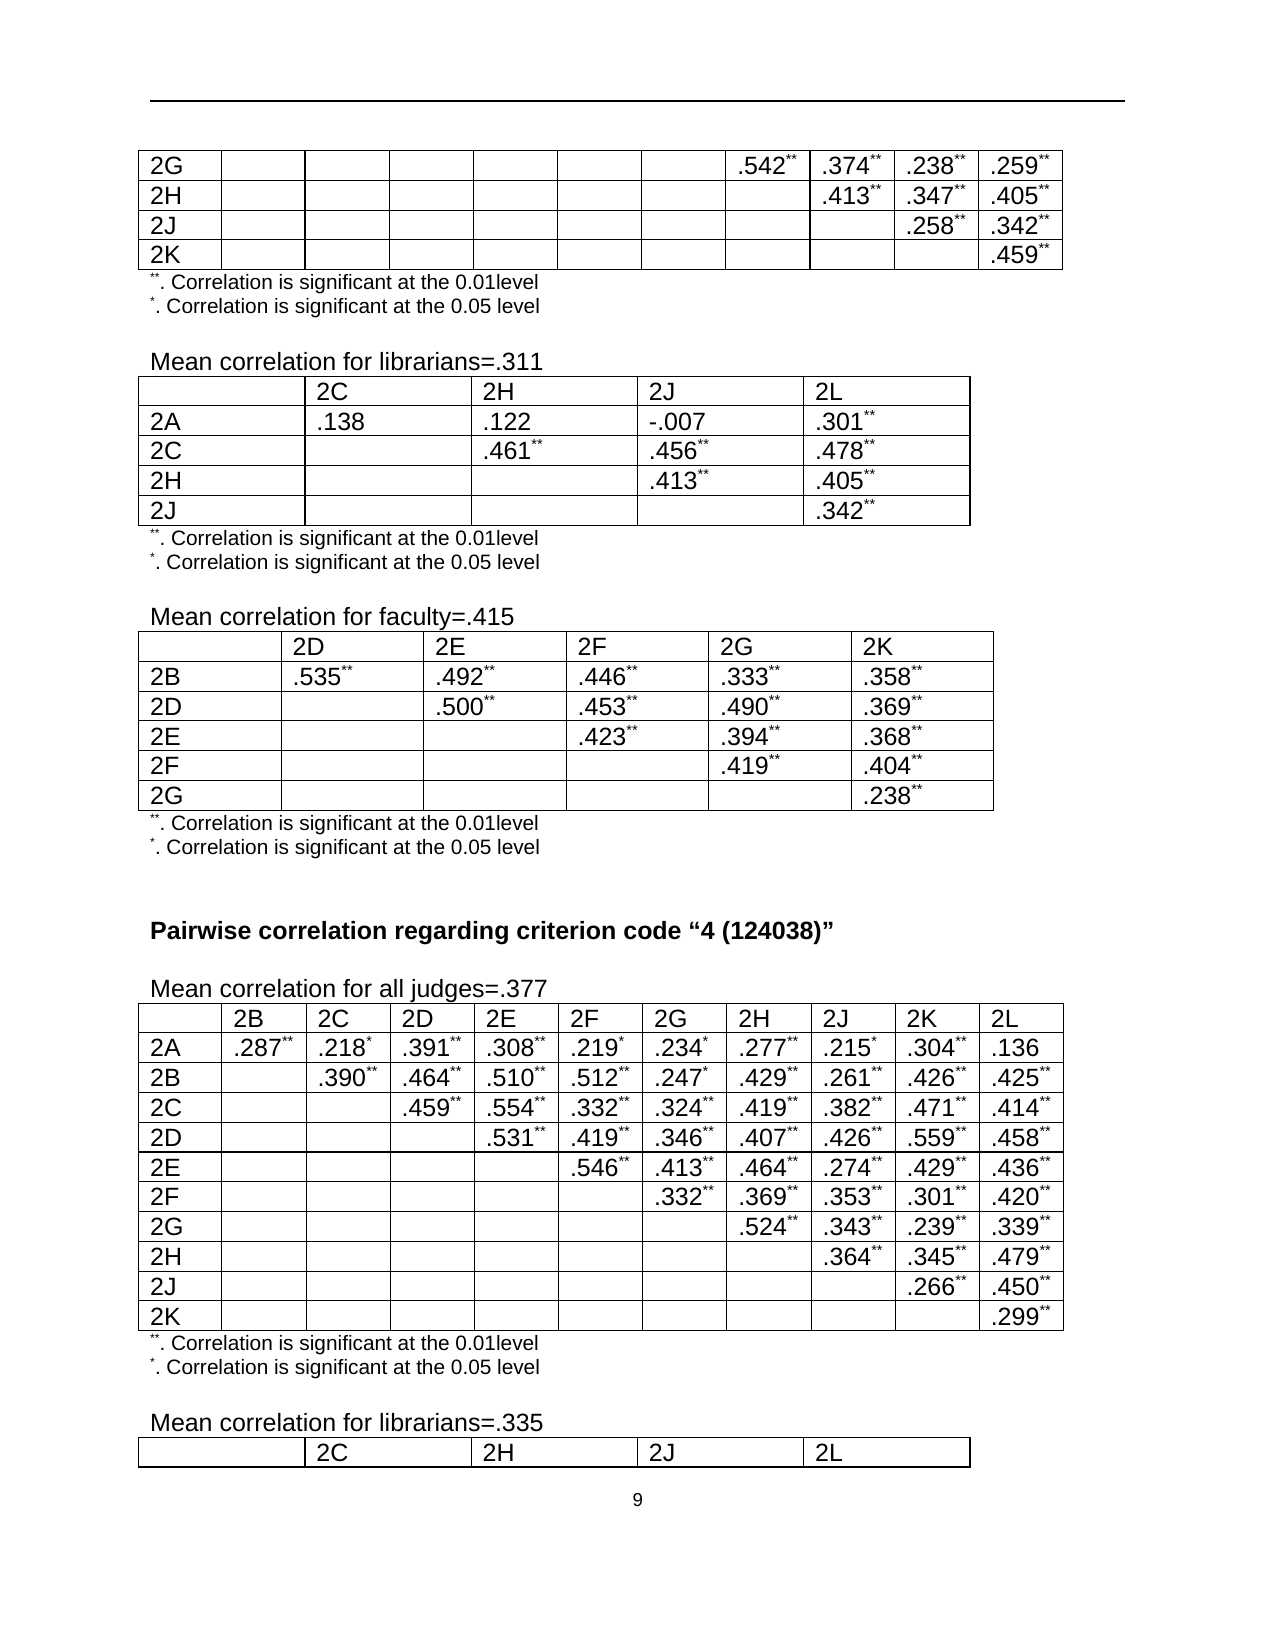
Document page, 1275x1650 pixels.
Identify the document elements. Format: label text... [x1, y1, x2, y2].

table_cell .419** [727, 1093, 811, 1122]
table_cell .461** [472, 436, 637, 465]
table_cell [558, 151, 641, 180]
table_cell [474, 181, 557, 209]
table_cell [307, 1093, 390, 1122]
table_cell [391, 1182, 474, 1211]
table_cell .404** [852, 751, 993, 780]
table_cell .304** [896, 1033, 979, 1062]
table_cell [222, 1242, 306, 1271]
table_cell [895, 240, 978, 269]
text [150, 1331, 1125, 1355]
table_cell 2H [139, 1242, 221, 1271]
table_cell .343** [812, 1212, 895, 1241]
table_cell .346** [643, 1123, 726, 1151]
table_cell 2J [139, 211, 221, 239]
table_cell .259** [979, 151, 1062, 180]
table_header 2J [812, 1004, 895, 1032]
table_cell [222, 1063, 306, 1092]
table_cell [424, 751, 566, 780]
table_cell [643, 1272, 726, 1300]
table_cell [222, 1272, 306, 1300]
table_cell .234* [643, 1033, 726, 1062]
table_cell [642, 211, 725, 239]
table_cell .277** [727, 1033, 811, 1062]
table_cell 2H [139, 181, 221, 209]
table_cell [222, 1212, 306, 1241]
table_cell [307, 1242, 390, 1271]
table_header 2F [559, 1004, 642, 1032]
table_cell .471** [896, 1093, 979, 1122]
table_cell [475, 1182, 558, 1211]
table_cell [475, 1212, 558, 1241]
table_cell 2K [139, 1301, 221, 1330]
table_header 2F [567, 632, 708, 661]
table_cell .436** [980, 1153, 1063, 1181]
table_header 2H [472, 377, 637, 405]
table_cell 2E [139, 1153, 221, 1181]
table_cell .490** [709, 692, 851, 720]
table_cell .478** [804, 436, 969, 465]
table_cell .345** [896, 1242, 979, 1271]
table_cell .333** [709, 662, 851, 691]
table_cell [391, 1212, 474, 1241]
table_cell .301** [896, 1182, 979, 1211]
table_cell .247* [643, 1063, 726, 1092]
table_header 2K [852, 632, 993, 661]
table_header 2H [472, 1438, 637, 1466]
table_cell .423** [567, 721, 708, 750]
table_cell [222, 211, 304, 239]
table_cell .332** [643, 1182, 726, 1211]
text Pairwise correlation regarding criterion code “4 (124038)” [150, 916, 1125, 945]
table_cell [727, 1272, 811, 1300]
table_cell [472, 496, 637, 524]
table_cell 2B [139, 1063, 221, 1092]
table_cell [638, 496, 803, 524]
table_cell .394** [709, 721, 851, 750]
table_cell 2E [139, 721, 281, 750]
table_cell [306, 240, 389, 269]
table_cell .407** [727, 1123, 811, 1151]
table_cell [726, 211, 809, 239]
text Mean correlation for faculty=.415 [150, 602, 1125, 631]
table_header 2G [643, 1004, 726, 1032]
table_cell [282, 692, 423, 720]
table_cell [709, 781, 851, 810]
table_cell .405** [979, 181, 1062, 209]
table_cell .459** [391, 1093, 474, 1122]
table_cell .464** [727, 1153, 811, 1181]
table_header [139, 377, 304, 405]
table_cell .299** [980, 1301, 1063, 1330]
table_cell [643, 1212, 726, 1241]
table_header 2L [804, 1438, 969, 1466]
table_cell .368** [852, 721, 993, 750]
table_cell .369** [852, 692, 993, 720]
table_header 2D [282, 632, 423, 661]
table_cell .413** [643, 1153, 726, 1181]
table_cell .429** [727, 1063, 811, 1092]
table_cell 2F [139, 1182, 221, 1211]
table_cell .450** [980, 1272, 1063, 1300]
table_cell [390, 211, 473, 239]
table_cell [475, 1242, 558, 1271]
table_cell 2G [139, 781, 281, 810]
text *. Correlation is significant at the 0.05 level [150, 549, 1125, 573]
table_cell .369** [727, 1182, 811, 1211]
table_cell .535** [282, 662, 423, 691]
table_cell .459** [979, 240, 1062, 269]
table_header 2J [638, 1438, 803, 1466]
table_cell [642, 181, 725, 209]
table_cell .413** [811, 181, 894, 209]
table_header 2L [980, 1004, 1063, 1032]
text **. Correlation is significant at the 0.01level [150, 526, 1125, 549]
table_cell 2B [139, 662, 281, 691]
table_cell .122 [472, 406, 637, 435]
table_cell [726, 240, 809, 269]
table_cell .426** [812, 1123, 895, 1151]
table_header 2L [804, 377, 969, 405]
table_header [139, 1004, 221, 1032]
table_cell [475, 1153, 558, 1181]
table_cell .347** [895, 181, 978, 209]
table_cell .531** [475, 1123, 558, 1151]
table_cell .429** [896, 1153, 979, 1181]
table_cell 2J [139, 1272, 221, 1300]
table_cell [282, 751, 423, 780]
text Mean correlation for librarians=.311 [150, 347, 1125, 376]
table_cell [307, 1182, 390, 1211]
table_header 2G [709, 632, 851, 661]
table_cell [306, 181, 389, 209]
table_cell [306, 211, 389, 239]
table_cell [727, 1242, 811, 1271]
text **. Correlation is significant at the 0.01level [150, 270, 1125, 294]
table_cell [222, 1123, 306, 1151]
table_cell .215* [812, 1033, 895, 1062]
table_cell .342** [979, 211, 1062, 239]
table_cell 2A [139, 1033, 221, 1062]
table_cell [559, 1272, 642, 1300]
table_cell 2C [139, 1093, 221, 1122]
table_cell 2J [139, 496, 304, 524]
table_cell .339** [980, 1212, 1063, 1241]
table_header 2K [896, 1004, 979, 1032]
table_cell [390, 151, 473, 180]
table_header 2C [306, 1438, 471, 1466]
table_cell 2F [139, 751, 281, 780]
table_cell [567, 781, 708, 810]
table_cell [306, 496, 471, 524]
table_cell [282, 781, 423, 810]
table_cell .554** [475, 1093, 558, 1122]
table_cell [812, 1272, 895, 1300]
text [150, 1355, 1125, 1379]
table_cell [474, 151, 557, 180]
table_cell [474, 240, 557, 269]
table_cell [222, 151, 304, 180]
table_cell .287** [222, 1033, 306, 1062]
table_cell .413** [638, 466, 803, 495]
table_cell [307, 1123, 390, 1151]
text **. Correlation is significant at the 0.01level [150, 811, 1125, 835]
table_cell .419** [559, 1123, 642, 1151]
table_cell [424, 781, 566, 810]
table_cell [475, 1301, 558, 1330]
table_cell .353** [812, 1182, 895, 1211]
table_header [139, 632, 281, 661]
table_cell [222, 1301, 306, 1330]
table_header [139, 1438, 304, 1466]
table_cell [811, 240, 894, 269]
table_cell .219* [559, 1033, 642, 1062]
table_cell 2A [139, 406, 304, 435]
table_cell .374** [811, 151, 894, 180]
table_cell [391, 1272, 474, 1300]
table_cell [306, 436, 471, 465]
table_cell [391, 1123, 474, 1151]
table_cell [559, 1242, 642, 1271]
table_cell [896, 1301, 979, 1330]
table_cell .266** [896, 1272, 979, 1300]
table_cell [643, 1301, 726, 1330]
table_cell .512** [559, 1063, 642, 1092]
table_cell [812, 1301, 895, 1330]
table_cell [222, 240, 304, 269]
table_cell .239** [896, 1212, 979, 1241]
table_cell [472, 466, 637, 495]
text *. Correlation is significant at the 0.05 level [150, 294, 1125, 318]
table_cell .405** [804, 466, 969, 495]
table_cell .274** [812, 1153, 895, 1181]
table_cell [558, 211, 641, 239]
table_cell [307, 1301, 390, 1330]
text *. Correlation is significant at the 0.05 level [150, 835, 1125, 859]
table_cell 2K [139, 240, 221, 269]
table_cell .342** [804, 496, 969, 524]
text Mean correlation for all judges=.377 [150, 974, 1125, 1002]
table_cell .258** [895, 211, 978, 239]
table_cell [727, 1301, 811, 1330]
table_cell [390, 240, 473, 269]
table_cell [559, 1212, 642, 1241]
table_cell [642, 151, 725, 180]
table_cell [424, 721, 566, 750]
table_cell .301** [804, 406, 969, 435]
table_cell .390** [307, 1063, 390, 1092]
table_cell .358** [852, 662, 993, 691]
table_cell [811, 211, 894, 239]
table_cell .420** [980, 1182, 1063, 1211]
table_cell .136 [980, 1033, 1063, 1062]
table_cell 2D [139, 1123, 221, 1151]
table_header 2B [222, 1004, 306, 1032]
table_cell .479** [980, 1242, 1063, 1271]
table_cell .324** [643, 1093, 726, 1122]
table_cell [391, 1153, 474, 1181]
table_cell .426** [896, 1063, 979, 1092]
table_cell -.007 [638, 406, 803, 435]
table_cell [307, 1212, 390, 1241]
table_cell [306, 151, 389, 180]
table_cell [474, 211, 557, 239]
table_cell .364** [812, 1242, 895, 1271]
table_cell .332** [559, 1093, 642, 1122]
table_cell .464** [391, 1063, 474, 1092]
table_cell [282, 721, 423, 750]
table_cell 2C [139, 436, 304, 465]
table_cell [307, 1272, 390, 1300]
text Mean correlation for librarians=.335 [150, 1408, 1125, 1437]
table_header 2H [727, 1004, 811, 1032]
table_cell [222, 1153, 306, 1181]
table_cell 2H [139, 466, 304, 495]
table_cell [726, 181, 809, 209]
table_cell [567, 751, 708, 780]
table_cell [559, 1301, 642, 1330]
table_cell [558, 181, 641, 209]
table_cell .524** [727, 1212, 811, 1241]
table_cell [643, 1242, 726, 1271]
table_cell .238** [895, 151, 978, 180]
table_cell .559** [896, 1123, 979, 1151]
table_cell .446** [567, 662, 708, 691]
table_cell [475, 1272, 558, 1300]
table_cell .308** [475, 1033, 558, 1062]
table_cell 2D [139, 692, 281, 720]
table_cell .238** [852, 781, 993, 810]
table_cell [222, 181, 304, 209]
table_header 2J [638, 377, 803, 405]
table_cell .492** [424, 662, 566, 691]
table_cell .542** [726, 151, 809, 180]
table_cell .261** [812, 1063, 895, 1092]
table_cell [391, 1242, 474, 1271]
table_cell .546** [559, 1153, 642, 1181]
table_header 2E [475, 1004, 558, 1032]
table_header 2C [306, 377, 471, 405]
table_cell [559, 1182, 642, 1211]
table_cell .500** [424, 692, 566, 720]
table_cell [222, 1093, 306, 1122]
table_cell .138 [306, 406, 471, 435]
table_cell [307, 1153, 390, 1181]
table_cell [222, 1182, 306, 1211]
table_cell [642, 240, 725, 269]
table_header 2D [391, 1004, 474, 1032]
table_header 2E [424, 632, 566, 661]
table_cell [390, 181, 473, 209]
table_cell 2G [139, 151, 221, 180]
table_cell .382** [812, 1093, 895, 1122]
table_header 2C [307, 1004, 390, 1032]
table_cell .456** [638, 436, 803, 465]
table_cell .419** [709, 751, 851, 780]
table_cell [306, 466, 471, 495]
table_cell [391, 1301, 474, 1330]
table_cell .391** [391, 1033, 474, 1062]
table_cell 2G [139, 1212, 221, 1241]
table_cell [558, 240, 641, 269]
table_cell .458** [980, 1123, 1063, 1151]
table_cell .414** [980, 1093, 1063, 1122]
table_cell .218* [307, 1033, 390, 1062]
table_cell .425** [980, 1063, 1063, 1092]
table_cell .510** [475, 1063, 558, 1092]
table_cell .453** [567, 692, 708, 720]
